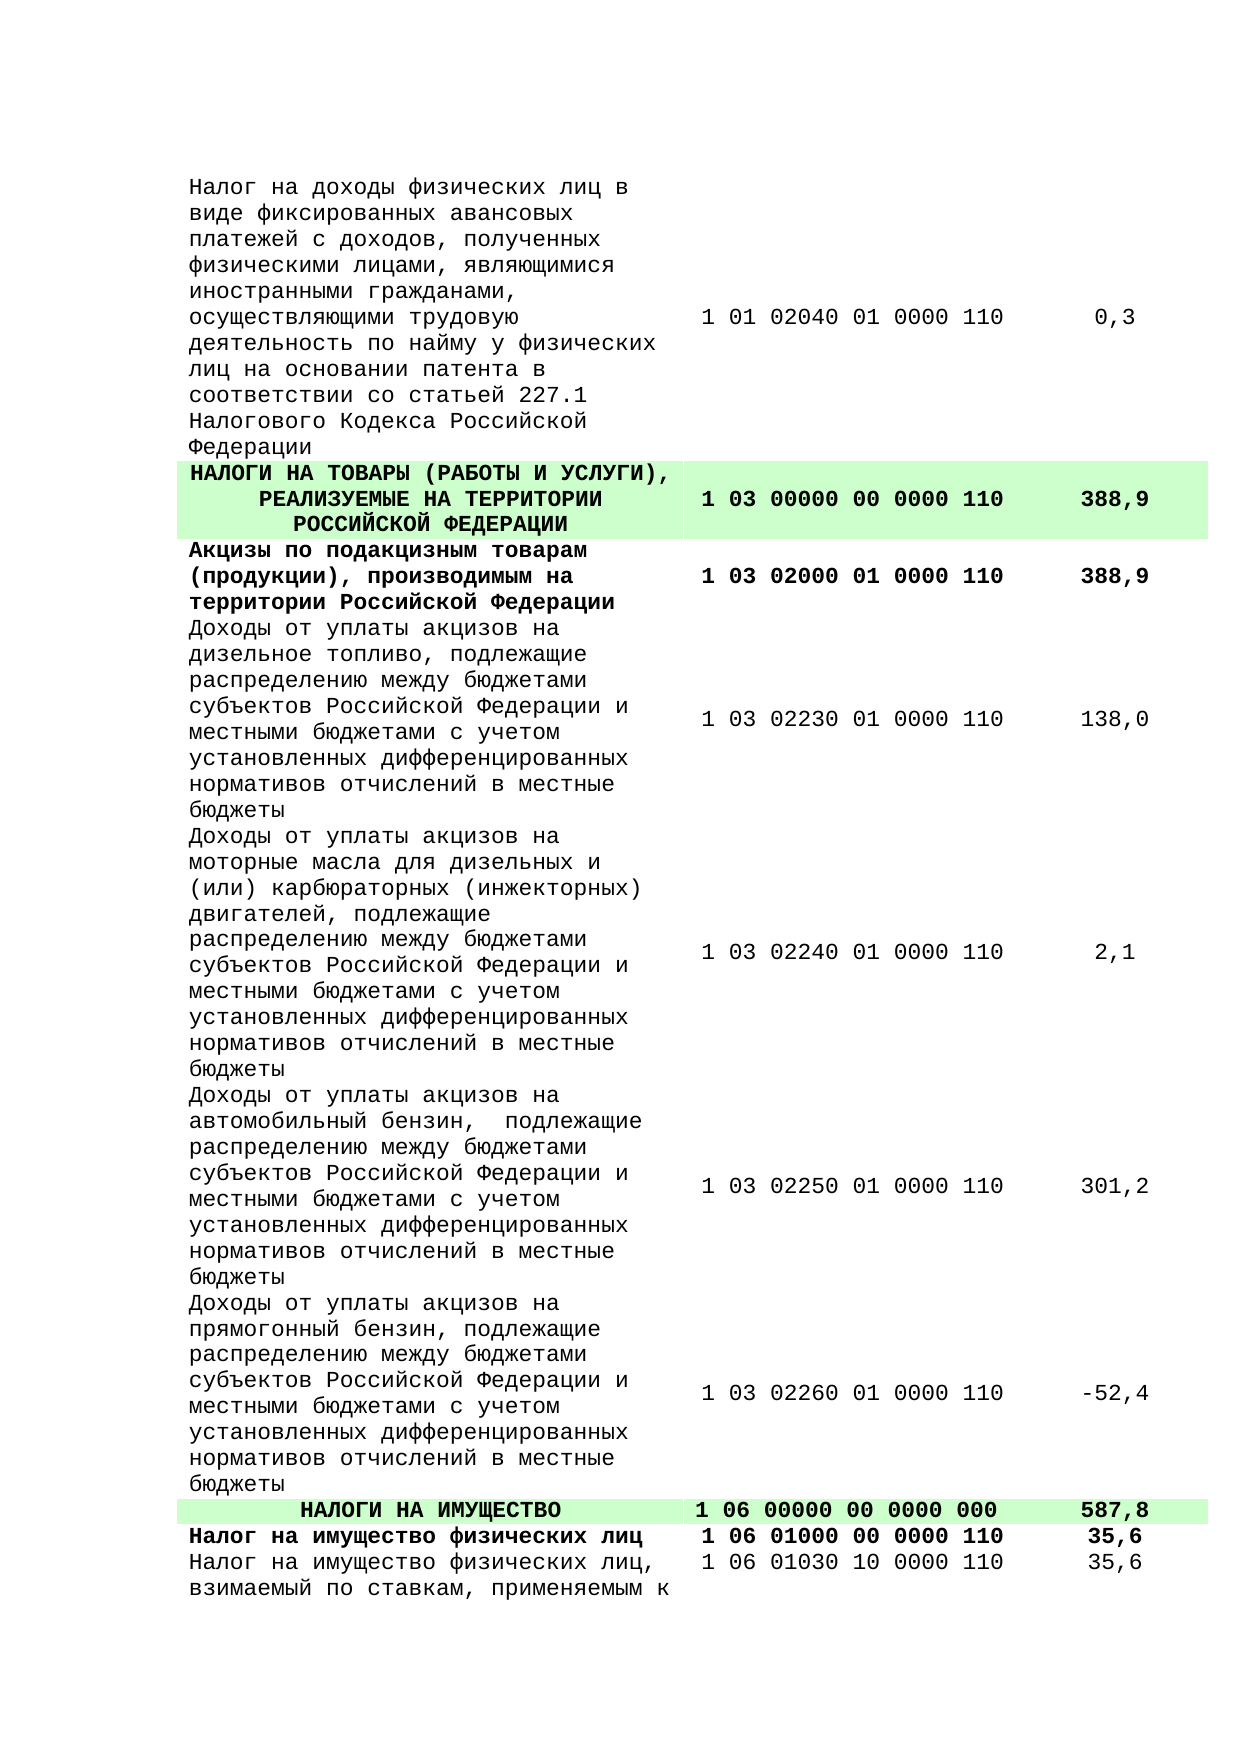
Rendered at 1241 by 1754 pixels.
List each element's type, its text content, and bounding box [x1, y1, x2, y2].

table_cell Доходы от уплаты акцизов на прямогонный бензин, подлежащие распределению между бюджетами субъектов Российской Федерации и местными бюджетами с учетом установленных дифференцированных нормативов отчислений в местные бюджеты [177, 1291, 683, 1498]
table_cell НАЛОГИ НА ТОВАРЫ (РАБОТЫ И УСЛУГИ), РЕАЛИЗУЕМЫЕ НА ТЕРРИТОРИИ РОССИЙСКОЙ ФЕДЕРАЦИИ [177, 461, 683, 539]
table_cell 388,9 [1021, 461, 1208, 539]
table_cell 35,6 [1021, 1524, 1208, 1550]
table_cell 301,2 [1021, 1084, 1208, 1291]
table_cell 138,0 [1021, 617, 1208, 824]
table_cell -52,4 [1021, 1291, 1208, 1498]
table_cell Налог на доходы физических лиц в виде фиксированных авансовых платежей с доходов, полученных физическими лицами, являющимися иностранными гражданами, осуществляющими трудовую деятельность по найму у физических лиц на основании патента в соответствии со статьей 227.1 Налогового Кодекса Российской Федерации [177, 176, 683, 461]
table_cell Доходы от уплаты акцизов на автомобильный бензин, подлежащие распределению между бюджетами субъектов Российской Федерации и местными бюджетами с учетом установленных дифференцированных нормативов отчислений в местные бюджеты [177, 1084, 683, 1291]
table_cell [177, 1550, 683, 1602]
table_cell НАЛОГИ НА ИМУЩЕСТВО [177, 1499, 683, 1524]
table_cell 1 03 02000 01 0000 110 [684, 539, 1021, 617]
table_cell 1 01 02040 01 0000 110 [684, 176, 1021, 461]
table_cell 1 03 02230 01 0000 110 [684, 617, 1021, 824]
table_cell 2,1 [1021, 824, 1208, 1083]
table_cell 587,8 [1021, 1499, 1208, 1524]
table_cell Доходы от уплаты акцизов на моторные масла для дизельных и (или) карбюраторных (инжекторных) двигателей, подлежащие распределению между бюджетами субъектов Российской Федерации и местными бюджетами с учетом установленных дифференцированных нормативов отчислений в местные бюджеты [177, 824, 683, 1083]
table_cell 0,3 [1021, 176, 1208, 461]
table_cell 1 03 02260 01 0000 110 [684, 1291, 1021, 1498]
table_cell 35,6 [1021, 1550, 1208, 1602]
table_cell 1 06 00000 00 0000 000 [684, 1499, 1021, 1524]
table_cell Доходы от уплаты акцизов на дизельное топливо, подлежащие распределению между бюджетами субъектов Российской Федерации и местными бюджетами с учетом установленных дифференцированных нормативов отчислений в местные бюджеты [177, 617, 683, 824]
table_cell Акцизы по подакцизным товарам (продукции), производимым на территории Российской Федерации [177, 539, 683, 617]
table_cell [684, 1550, 1021, 1602]
table_cell 1 03 02240 01 0000 110 [684, 824, 1021, 1083]
table_cell Налог на имущество физических лиц [177, 1524, 683, 1550]
table_cell 1 03 00000 00 0000 110 [684, 461, 1021, 539]
table_cell 388,9 [1021, 539, 1208, 617]
table_cell 1 03 02250 01 0000 110 [684, 1084, 1021, 1291]
table_cell 1 06 01000 00 0000 110 [684, 1524, 1021, 1550]
